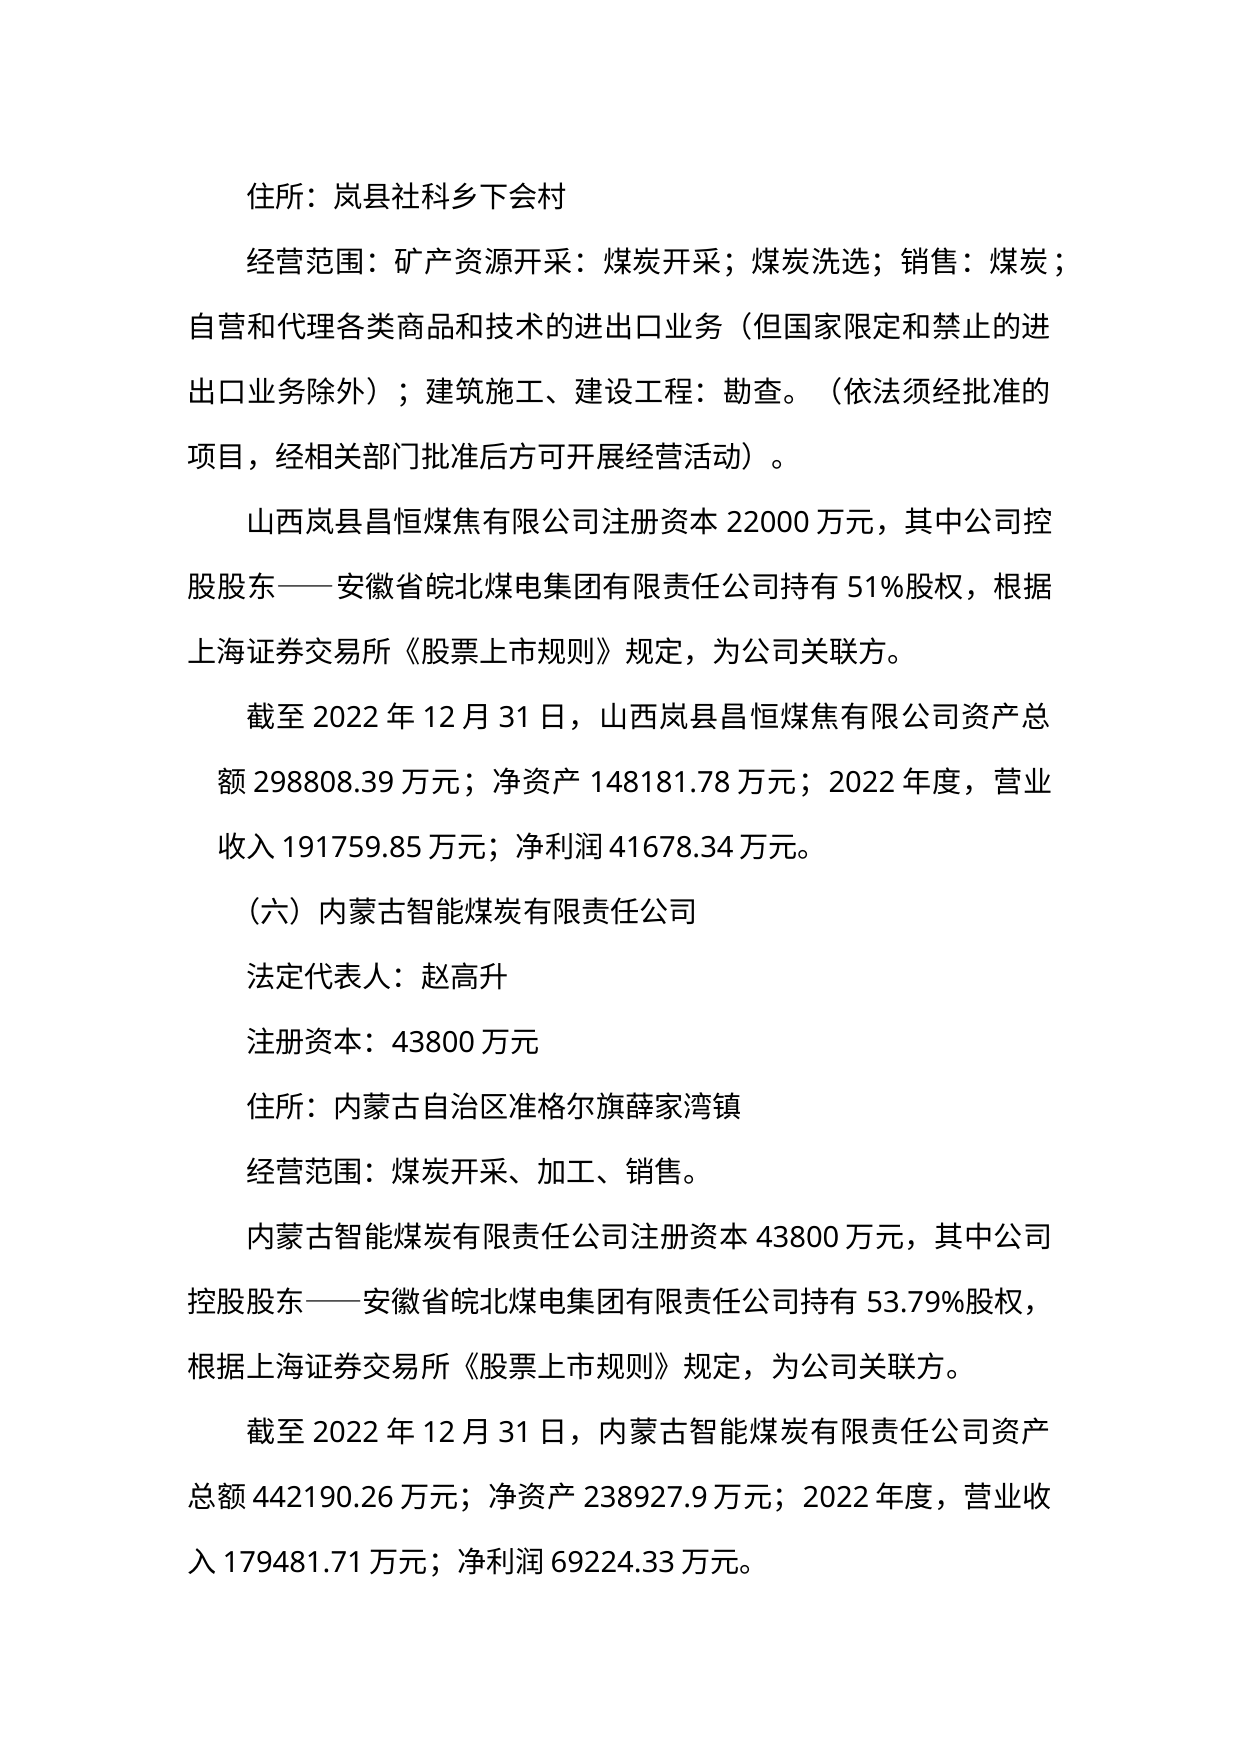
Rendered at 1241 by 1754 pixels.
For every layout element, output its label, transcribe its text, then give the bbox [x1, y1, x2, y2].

text 住所：岚县社科乡下会村 [187, 162, 1053, 227]
text 山西岚县昌恒煤焦有限公司注册资本22000万元，其中公司控股股东——安徽省皖北煤电集团有限责任公司持有51%股权，根据上海证券交易所《股票上市规则》规定，为公司关联方。 [187, 487, 1053, 682]
text 法定代表人：赵高升 [187, 942, 1053, 1007]
text 截至2022年12月31日，内蒙古智能煤炭有限责任公司资产总额442190.26万元；净资产238927.9万元；2022年度，营业收入179481.71万元；净利润69224.33万元。 [187, 1397, 1053, 1592]
text 经营范围：矿产资源开采：煤炭开采；煤炭洗选；销售：煤炭；自营和代理各类商品和技术的进出口业务（但国家限定和禁止的进出口业务除外）；建筑施工、建设工程：勘查。（依法须经批准的项目，经相关部门批准后方可开展经营活动）。 [187, 227, 1053, 487]
text 截至2022年12月31日，山西岚县昌恒煤焦有限公司资产总额298808.39万元；净资产148181.78万元；2022年度，营业收入191759.85万元；净利润41678.34万元。 [217, 682, 1053, 877]
text 注册资本：43800万元 [187, 1007, 1053, 1072]
text 住所：内蒙古自治区准格尔旗薛家湾镇 [187, 1072, 1053, 1137]
text 经营范围：煤炭开采、加工、销售。 [187, 1137, 1053, 1202]
text （六）内蒙古智能煤炭有限责任公司 [187, 877, 1053, 942]
text 内蒙古智能煤炭有限责任公司注册资本43800万元，其中公司控股股东——安徽省皖北煤电集团有限责任公司持有53.79%股权，根据上海证券交易所《股票上市规则》规定，为公司关联方。 [187, 1202, 1053, 1397]
